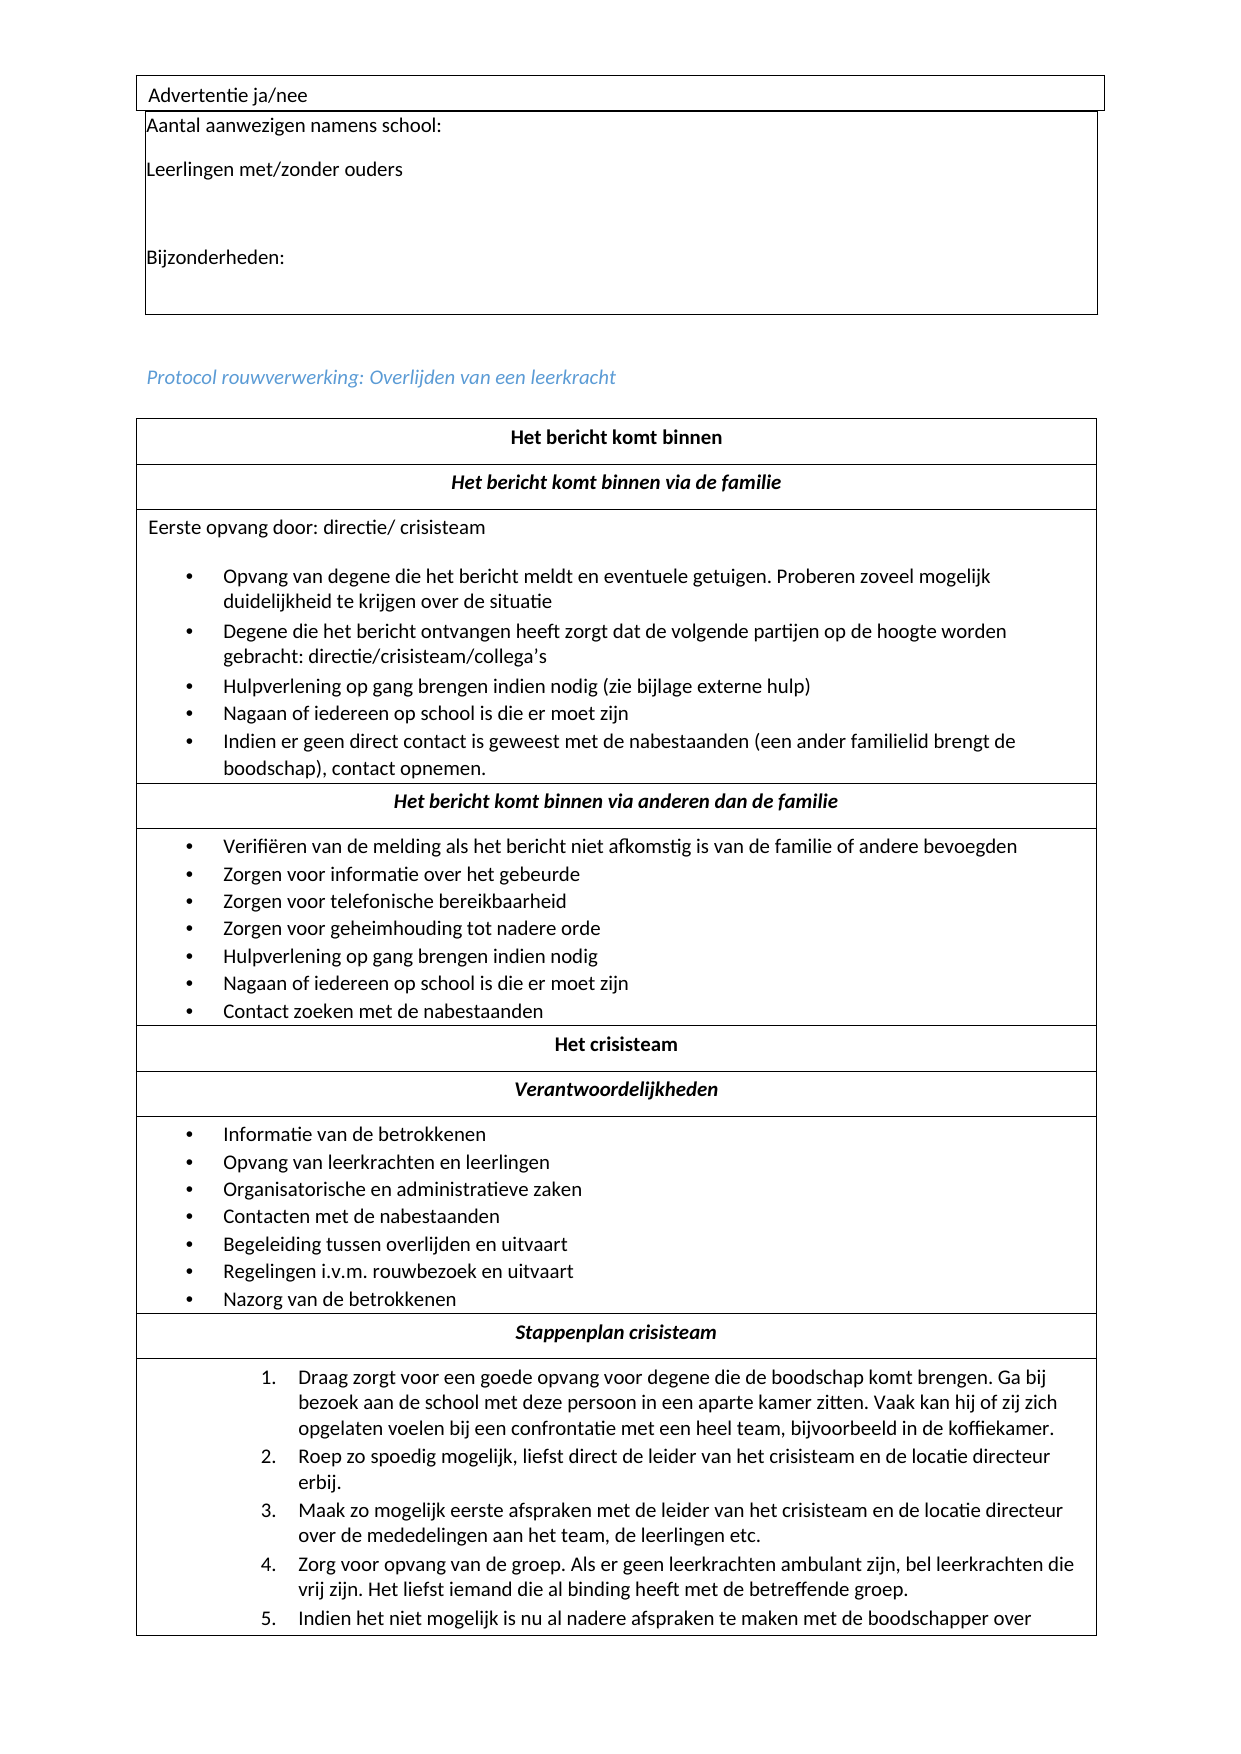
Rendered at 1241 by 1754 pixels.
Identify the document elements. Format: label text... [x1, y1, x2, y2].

table_cell Het bericht komt binnen via de familie [137, 465, 1096, 509]
table_cell Verantwoordelijkheden [137, 1072, 1096, 1116]
table_cell Het bericht komt binnen via anderen dan de familie [137, 784, 1096, 828]
table_header Het bericht komt binnen [137, 419, 1096, 463]
table_cell Stappenplan crisisteam [137, 1314, 1096, 1358]
table_cell Informatie van de betrokkenen Opvang van leerkrachten en leerlingen Organisatorische en administratieve zaken Contacten met de nabestaanden Begeleiding tussen overlijden en uitvaart Regelingen i.v.m. rouwbezoek en uitvaart Nazorg van de betrokkenen [137, 1117, 1096, 1313]
table_cell Het crisisteam [137, 1026, 1096, 1071]
text Leerlingen met/zonder ouders [146, 155, 1097, 182]
text Bijzonderheden: [146, 243, 1097, 270]
text Aantal aanwezigen namens school: [146, 112, 1097, 137]
subtitle Protocol rouwverwerking: Overlijden van een leerkracht [146, 364, 1097, 390]
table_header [137, 76, 1104, 110]
table_cell Verifiëren van de melding als het bericht niet afkomstig is van de familie of andere bevoegden Zorgen voor informatie over het gebeurde Zorgen voor telefonische bereikbaarheid Zorgen voor geheimhouding tot nadere orde Hulpverlening op gang brengen indien nodig Nagaan of iedereen op school is die er moet zijn Contact zoeken met de nabestaanden [137, 829, 1096, 1025]
table_cell Eerste opvang door: directie/ crisisteam Opvang van degene die het bericht meldt en eventuele getuigen. Proberen zoveel mogelijk duidelijkheid te krijgen over de situatie Degene die het bericht ontvangen heeft zorgt dat de volgende partijen op de hoogte worden gebracht: directie/crisisteam/collega’s Hulpverlening op gang brengen indien nodig (zie bijlage externe hulp) Nagaan of iedereen op school is die er moet zijn Indien er geen direct contact is geweest met de nabestaanden (een ander familielid brengt de boodschap), contact opnemen. [137, 510, 1096, 782]
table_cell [137, 1359, 1096, 1634]
